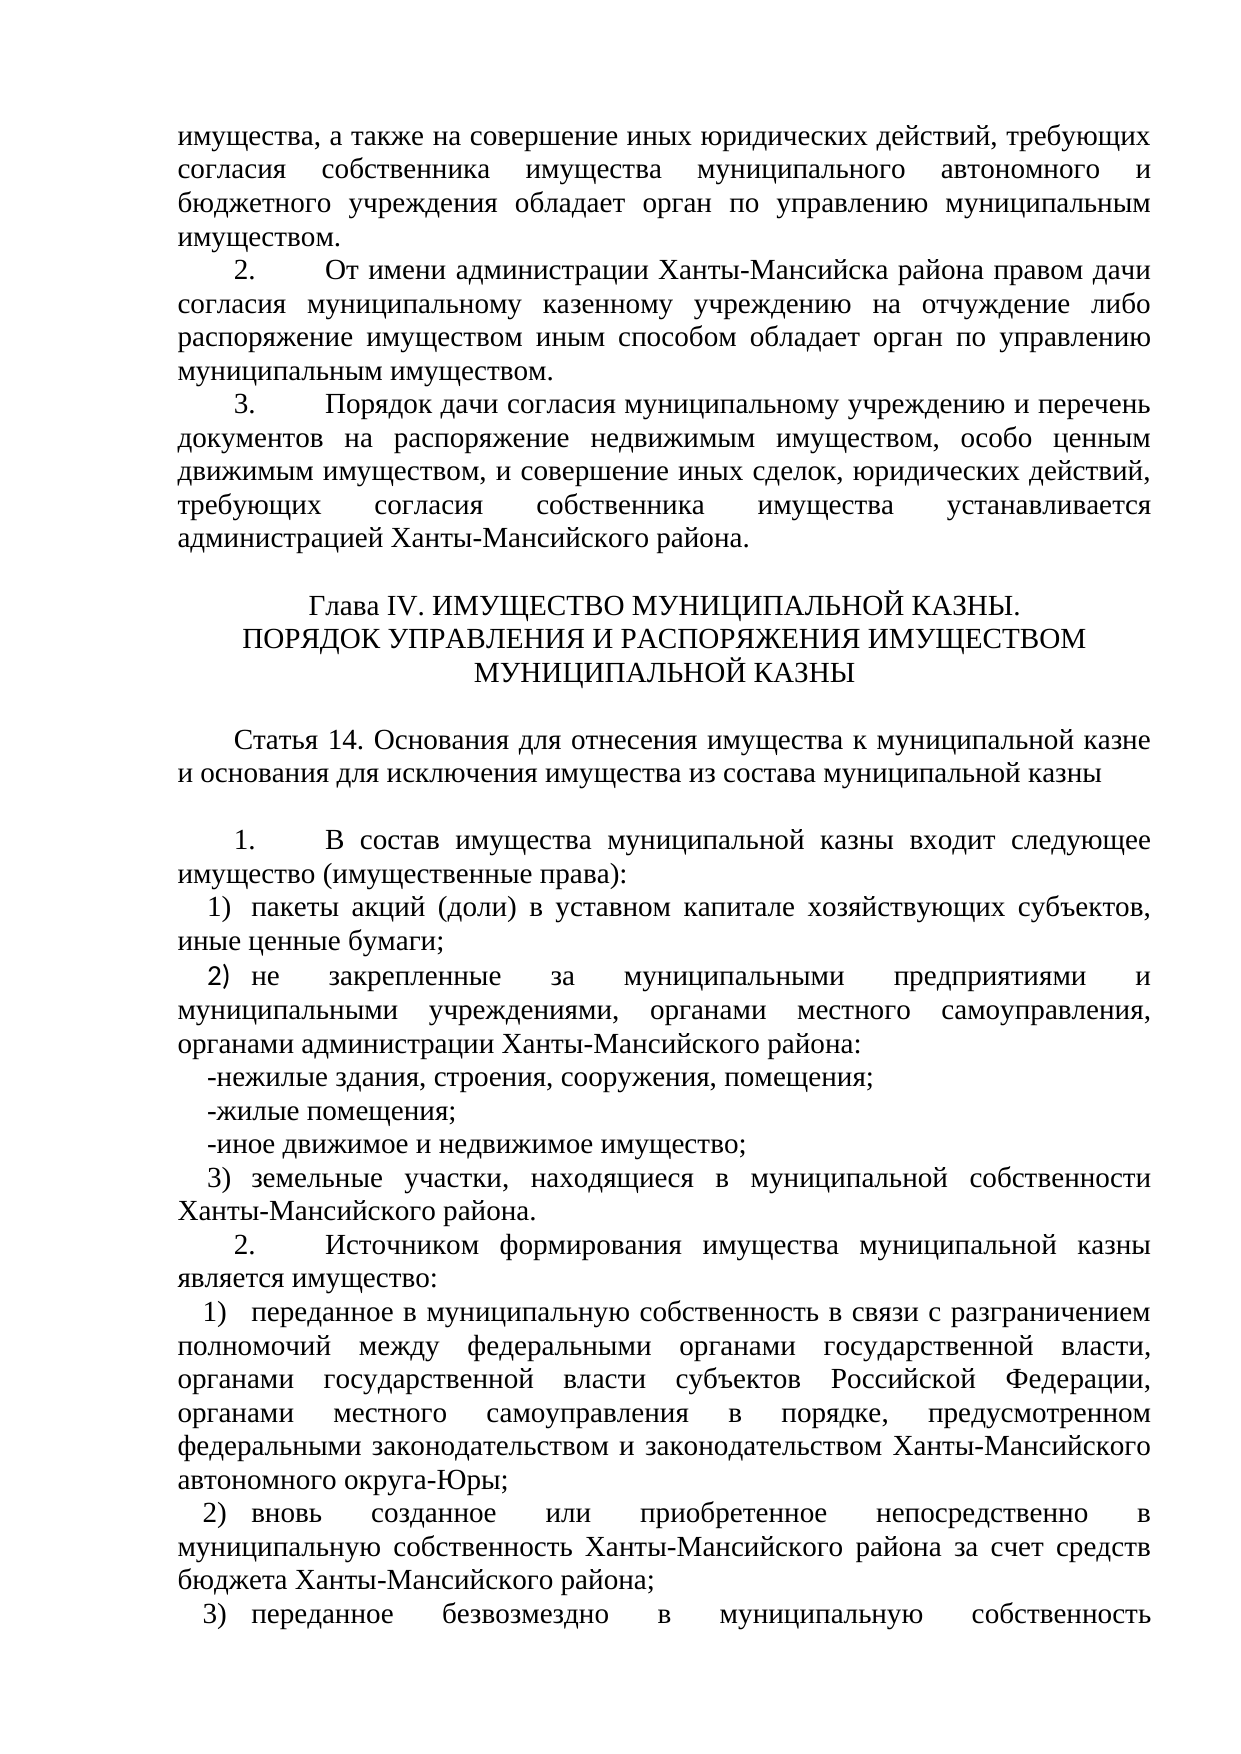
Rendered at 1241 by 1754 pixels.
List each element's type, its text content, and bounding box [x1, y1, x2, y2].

text ПОРЯДОК УПРАВЛЕНИЯ И РАСПОРЯЖЕНИЯ ИМУЩЕСТВОМ МУНИЦИПАЛЬНОЙ КАЗНЫ [177, 621, 1152, 688]
list переданное в муниципальную собственность в связи с разграничением полномочий между федеральными органами государственной власти, органами государственной власти субъектов Российской Федерации, органами местного самоуправления в порядке, предусмотренном федеральными законодательством и законодательством Ханты-Мансийского автономного округа-Юры; [177, 1294, 1152, 1495]
list пакеты акций (доли) в уставном капитале хозяйствующих субъектов, иные ценные бумаги; [177, 889, 1152, 957]
list Порядок дачи согласия муниципальному учреждению и перечень документов на распоряжение недвижимым имуществом, особо ценным движимым имуществом, и совершение иных сделок, юридических действий, требующих согласия собственника имущества устанавливается администрацией Ханты-Мансийского района. [177, 386, 1152, 554]
list -жилые помещения; [207, 1093, 1152, 1126]
text Статья 14. Основания для отнесения имущества к муниципальной казне и основания для исключения имущества из состава муниципальной казны [177, 722, 1152, 789]
list не закрепленные за муниципальными предприятиями и муниципальными учреждениями, органами местного самоуправления, органами администрации Ханты-Мансийского района: [177, 957, 1152, 1059]
list От имени администрации Ханты-Мансийска района правом дачи согласия муниципальному казенному учреждению на отчуждение либо распоряжение имуществом иным способом обладает орган по управлению муниципальным имуществом. [177, 252, 1152, 386]
list -иное движимое и недвижимое имущество; [207, 1126, 1152, 1160]
list Источником формирования имущества муниципальной казны является имущество: [177, 1227, 1152, 1294]
list В состав имущества муниципальной казны входит следующее имущество (имущественные права): [177, 822, 1152, 889]
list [177, 118, 1152, 252]
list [177, 1596, 1152, 1629]
list вновь созданное или приобретенное непосредственно в муниципальную собственность Ханты-Мансийского района за счет средств бюджета Ханты-Мансийского района; [177, 1495, 1152, 1596]
list -нежилые здания, строения, сооружения, помещения; [207, 1059, 1152, 1093]
text Глава IV. ИМУЩЕСТВО МУНИЦИПАЛЬНОЙ КАЗНЫ. [177, 588, 1152, 621]
list земельные участки, находящиеся в муниципальной собственности Ханты-Мансийского района. [177, 1160, 1152, 1227]
